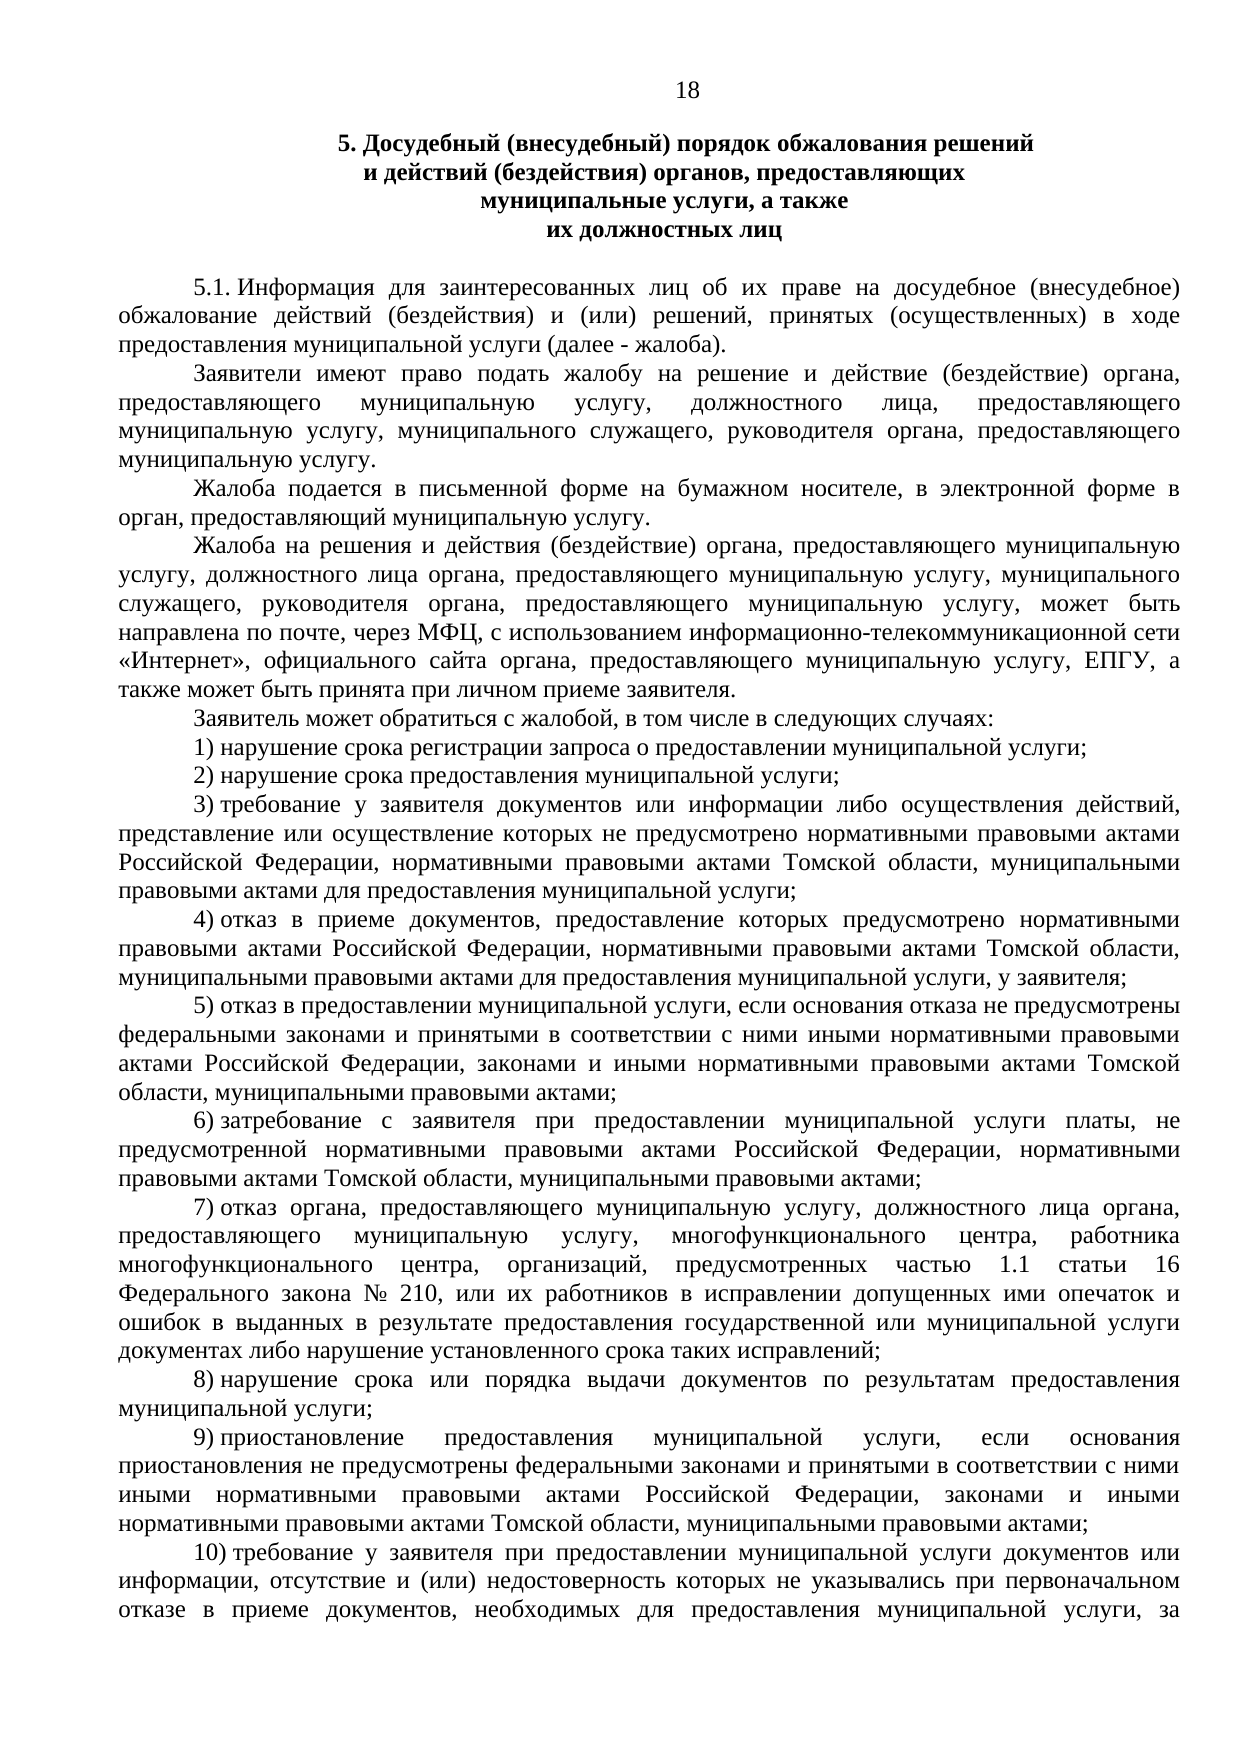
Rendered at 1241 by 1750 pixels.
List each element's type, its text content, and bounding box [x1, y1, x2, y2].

text 8) нарушение срока или порядка выдачи документов по результатам предоставления муниципальной услуги; [118, 1364, 1181, 1422]
text Жалоба подается в письменной форме на бумажном носителе, в электронной форме в орган, предоставляющий муниципальную услугу. [118, 473, 1181, 530]
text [118, 1537, 1181, 1623]
text 5.1. Информация для заинтересованных лиц об их праве на досудебное (внесудебное) обжалование действий (бездействия) и (или) решений, принятых (осуществленных) в ходе предоставления муниципальной услуги (далее - жалоба). [118, 272, 1181, 358]
text 3) требование у заявителя документов или информации либо осуществления действий, представление или осуществление которых не предусмотрено нормативными правовыми актами Российской Федерации, нормативными правовыми актами Томской области, муниципальными правовыми актами для предоставления муниципальной услуги; [118, 789, 1181, 904]
text Жалоба на решения и действия (бездействие) органа, предоставляющего муниципальную услугу, должностного лица органа, предоставляющего муниципальную услугу, муниципального служащего, руководителя органа, предоставляющего муниципальную услугу, может быть направлена по почте, через МФЦ, с использованием информационно-телекоммуникационной сети «Интернет», официального сайта органа, предоставляющего муниципальную услугу, ЕПГУ, а также может быть принята при личном приеме заявителя. [118, 530, 1181, 703]
text Заявитель может обратиться с жалобой, в том числе в следующих случаях: [118, 703, 1181, 732]
text и действий (бездействия) органов, предоставляющих [118, 157, 1181, 185]
text 7) отказ органа, предоставляющего муниципальную услугу, должностного лица органа, предоставляющего муниципальную услугу, многофункционального центра, работника многофункционального центра, организаций, предусмотренных частью 1.1 статьи 16 Федерального закона № 210, или их работников в исправлении допущенных ими опечаток и ошибок в выданных в результате предоставления государственной или муниципальной услуги документах либо нарушение установленного срока таких исправлений; [118, 1192, 1181, 1364]
text 1) нарушение срока регистрации запроса о предоставлении муниципальной услуги; [118, 732, 1181, 760]
text муниципальные услуги, а также [118, 185, 1181, 214]
text 6) затребование с заявителя при предоставлении муниципальной услуги платы, не предусмотренной нормативными правовыми актами Российской Федерации, нормативными правовыми актами Томской области, муниципальными правовыми актами; [118, 1105, 1181, 1192]
text 2) нарушение срока предоставления муниципальной услуги; [118, 760, 1181, 789]
text 5. Досудебный (внесудебный) порядок обжалования решений [118, 128, 1181, 157]
text 4) отказ в приеме документов, предоставление которых предусмотрено нормативными правовыми актами Российской Федерации, нормативными правовыми актами Томской области, муниципальными правовыми актами для предоставления муниципальной услуги, у заявителя; [118, 904, 1181, 990]
text 5) отказ в предоставлении муниципальной услуги, если основания отказа не предусмотрены федеральными законами и принятыми в соответствии с ними иными нормативными правовыми актами Российской Федерации, законами и иными нормативными правовыми актами Томской области, муниципальными правовыми актами; [118, 990, 1181, 1105]
text их должностных лиц [118, 214, 1181, 243]
text 9) приостановление предоставления муниципальной услуги, если основания приостановления не предусмотрены федеральными законами и принятыми в соответствии с ними иными нормативными правовыми актами Российской Федерации, законами и иными нормативными правовыми актами Томской области, муниципальными правовыми актами; [118, 1422, 1181, 1537]
text Заявители имеют право подать жалобу на решение и действие (бездействие) органа, предоставляющего муниципальную услугу, должностного лица, предоставляющего муниципальную услугу, муниципального служащего, руководителя органа, предоставляющего муниципальную услугу. [118, 358, 1181, 473]
